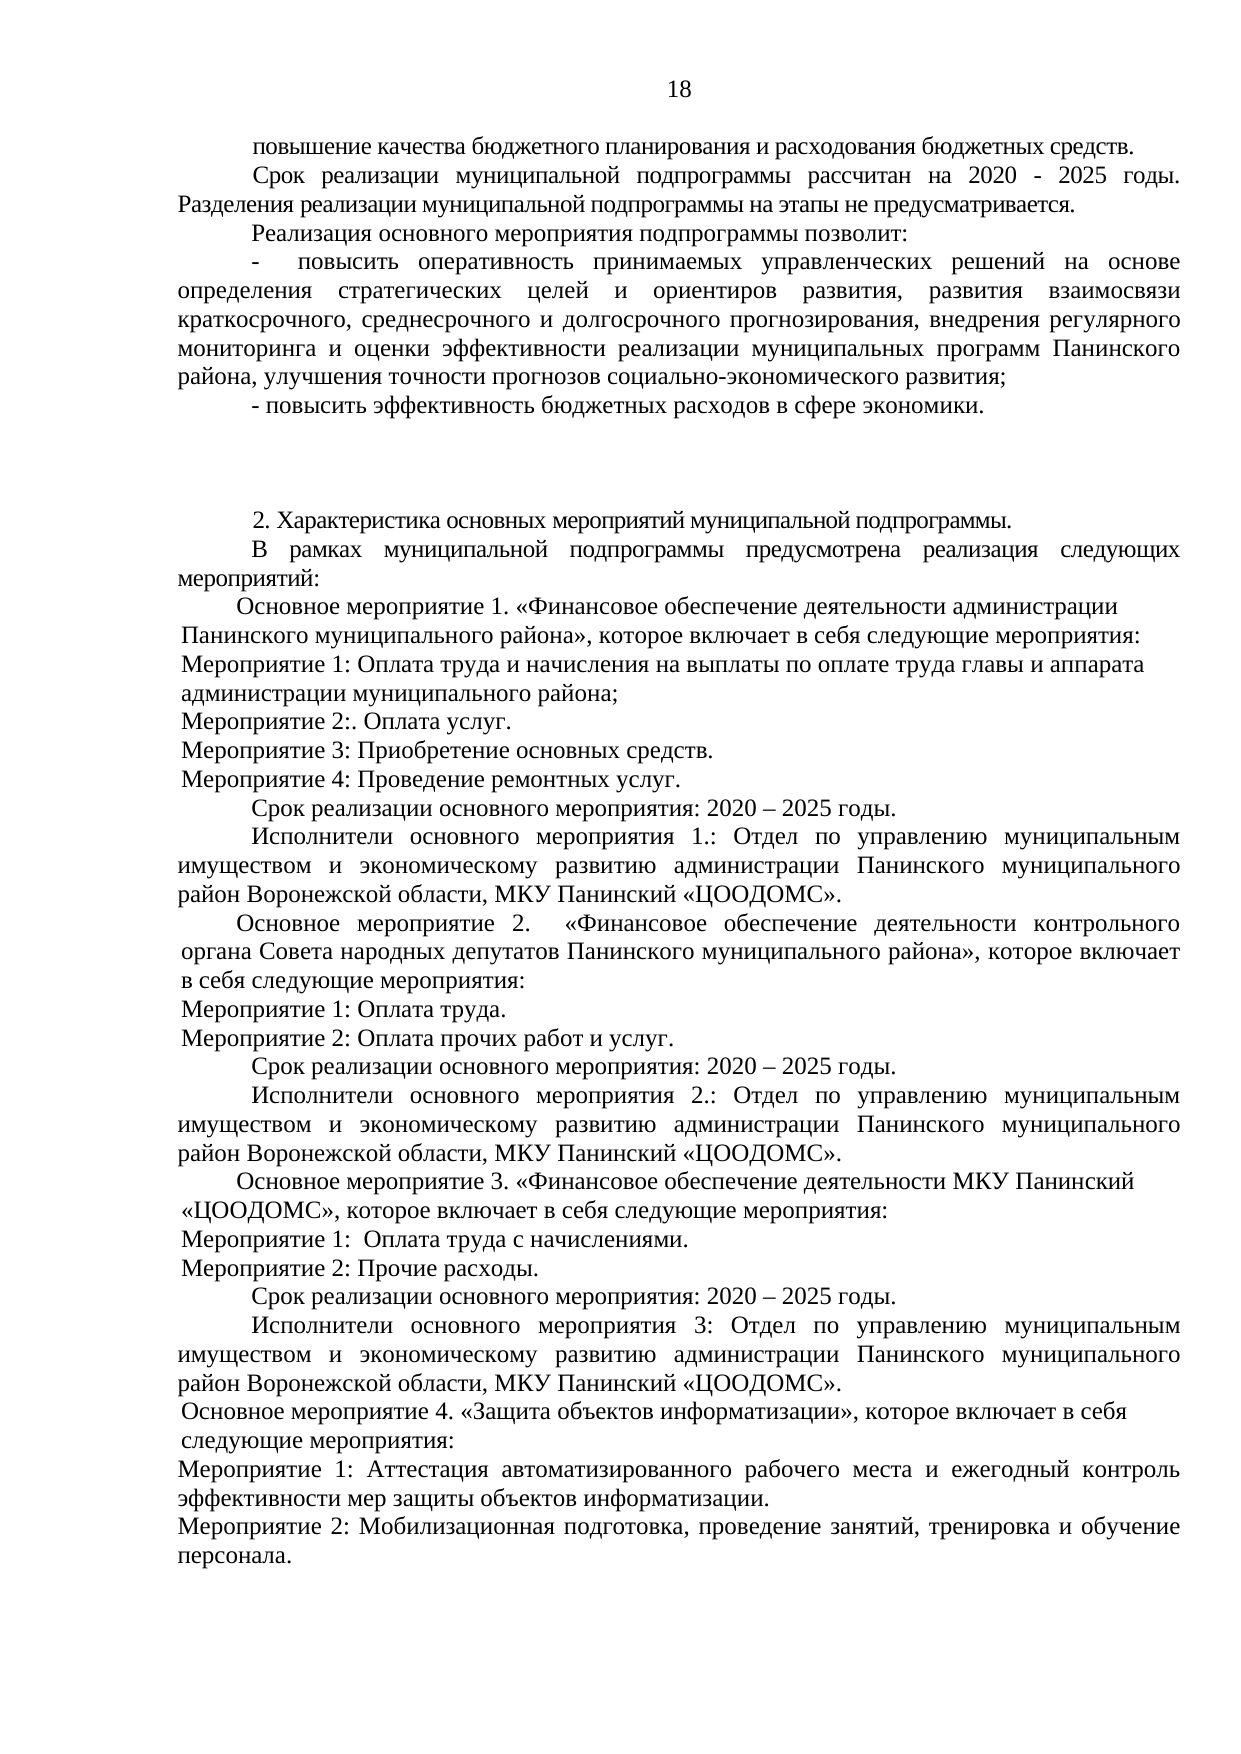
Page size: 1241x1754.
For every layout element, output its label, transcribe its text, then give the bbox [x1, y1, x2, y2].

text Мероприятие 2: Прочие расходы. [181, 1253, 1181, 1281]
text Мероприятие 1: Оплата труда и начисления на выплаты по оплате труда главы и аппарата администрации муниципального района; [181, 649, 1181, 706]
text Срок реализации основного мероприятия: 2020 – 2025 годы. [177, 1051, 1181, 1080]
text Мероприятие 2: Оплата прочих работ и услуг. [181, 1023, 1181, 1051]
text Исполнители основного мероприятия 2.: Отдел по управлению муниципальным имуществом и экономическому развитию администрации Панинского муниципального район Воронежской области, МКУ Панинский «ЦООДОМС». [177, 1080, 1181, 1166]
text - повысить оперативность принимаемых управленческих решений на основе определения стратегических целей и ориентиров развития, развития взаимосвязи краткосрочного, среднесрочного и долгосрочного прогнозирования, внедрения регулярного мониторинга и оценки эффективности реализации муниципальных программ Панинского района, улучшения точности прогнозов социально-экономического развития; [177, 246, 1181, 390]
text 2. Характеристика основных мероприятий муниципальной подпрограммы. [177, 505, 1181, 534]
text - повысить эффективность бюджетных расходов в сфере экономики. [177, 390, 1181, 419]
text Мероприятие 4: Проведение ремонтных услуг. [181, 764, 1181, 793]
text Мероприятие 3: Приобретение основных средств. [181, 735, 1181, 764]
text повышение качества бюджетного планирования и расходования бюджетных средств. [177, 131, 1181, 160]
text Мероприятие 1: Оплата труда. [181, 994, 1181, 1023]
text Мероприятие 1: Аттестация автоматизированного рабочего места и ежегодный контроль эффективности мер защиты объектов информатизации. [177, 1454, 1181, 1511]
text Мероприятие 2: Мобилизационная подготовка, проведение занятий, тренировка и обучение персонала. [177, 1511, 1181, 1569]
text Основное мероприятие 3. «Финансовое обеспечение деятельности МКУ Панинский «ЦООДОМС», которое включает в себя следующие мероприятия: [181, 1166, 1181, 1224]
text Мероприятие 1: Оплата труда с начислениями. [181, 1224, 1181, 1253]
text Основное мероприятие 4. «Защита объектов информатизации», которое включает в себя следующие мероприятия: [181, 1396, 1181, 1454]
text Срок реализации основного мероприятия: 2020 – 2025 годы. [177, 793, 1181, 821]
text Исполнители основного мероприятия 1.: Отдел по управлению муниципальным имуществом и экономическому развитию администрации Панинского муниципального район Воронежской области, МКУ Панинский «ЦООДОМС». [177, 821, 1181, 908]
text Основное мероприятие 1. «Финансовое обеспечение деятельности администрации Панинского муниципального района», которое включает в себя следующие мероприятия: [181, 591, 1181, 649]
text Срок реализации основного мероприятия: 2020 – 2025 годы. [177, 1281, 1181, 1310]
text Мероприятие 2:. Оплата услуг. [181, 706, 1181, 735]
text Реализация основного мероприятия подпрограммы позволит: [177, 218, 1181, 246]
text В рамках муниципальной подпрограммы предусмотрена реализация следующих мероприятий: [177, 534, 1181, 591]
text Основное мероприятие 2. «Финансовое обеспечение деятельности контрольного органа Совета народных депутатов Панинского муниципального района», которое включает в себя следующие мероприятия: [181, 908, 1181, 994]
text Исполнители основного мероприятия 3: Отдел по управлению муниципальным имуществом и экономическому развитию администрации Панинского муниципального район Воронежской области, МКУ Панинский «ЦООДОМС». [177, 1310, 1181, 1396]
text Срок реализации муниципальной подпрограммы рассчитан на 2020 - 2025 годы. Разделения реализации муниципальной подпрограммы на этапы не предусматривается. [177, 160, 1181, 218]
